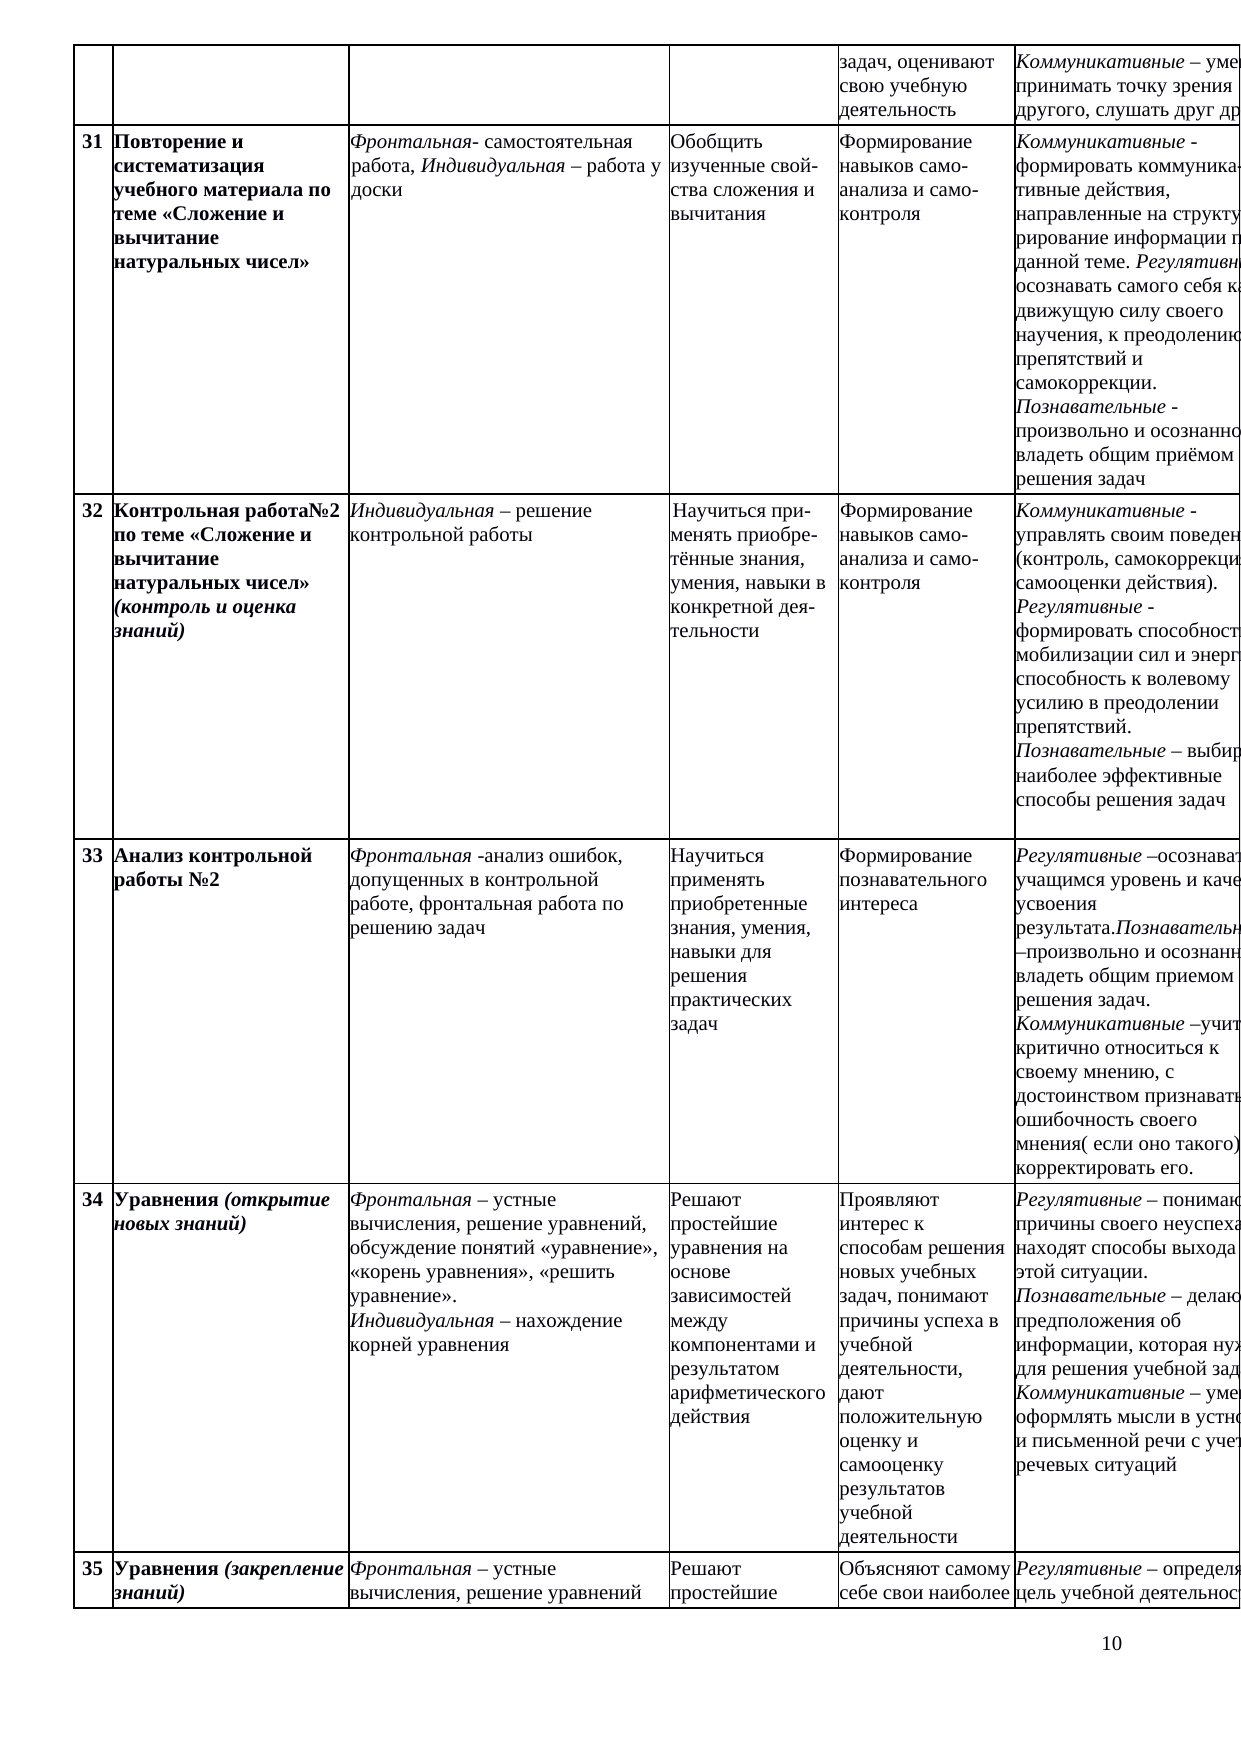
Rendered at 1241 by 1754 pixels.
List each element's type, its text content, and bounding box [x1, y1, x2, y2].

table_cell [350, 1553, 669, 1607]
table_cell Формирование навыков самоанализа и самоконтроля [839, 495, 1014, 838]
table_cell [114, 46, 348, 124]
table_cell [1016, 46, 1239, 124]
table_cell Уравнения (открытие новых знаний) [114, 1184, 348, 1551]
table_cell 33 [75, 840, 112, 1182]
table_cell Обобщить изученные свойства сложения и вычитания [670, 126, 838, 493]
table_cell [350, 46, 669, 124]
table_cell Научиться применять приобретенные знания, умения, навыки для решения практических задач [670, 840, 838, 1182]
table_cell Решают простейшие уравнения на основе зависимостей между компонентами и результатом арифметического действия [670, 1184, 838, 1551]
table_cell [839, 46, 1014, 124]
table_cell 35 [75, 1553, 112, 1607]
table_cell 31 [75, 126, 112, 493]
table_cell Формирование познавательного интереса [839, 840, 1014, 1182]
table_cell 30 [75, 46, 112, 124]
table_cell Повторение и систематизация учебного материала по теме «Сложение и вычитание натуральных чисел» [114, 126, 348, 493]
table_cell Формирование навыков самоанализа и самоконтроля [839, 126, 1014, 493]
table_cell Фронтальная- самостоятельная работа, Индивидуальная – работа у доски [350, 126, 669, 493]
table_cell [839, 1553, 1014, 1607]
table_cell Регулятивные –осознавать учащимся уровень и качество усвоения результата.Познавательные –произвольно и осознанно владеть общим приемом решения задач. Коммуникативные –учиться критично относиться к своему мнению, с достоинством признавать ошибочность своего мнения( если оно такого) и корректировать его. [1016, 840, 1239, 1182]
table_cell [114, 1553, 348, 1607]
table_cell Фронтальная -анализ ошибок, допущенных в контрольной работе, фронтальная работа по решению задач [350, 840, 669, 1182]
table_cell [670, 46, 838, 124]
table_cell 34 [75, 1184, 112, 1551]
table_cell Коммуникативные - формировать коммуникативные действия, направленные на структурирование информации по данной теме. Регулятивные -осознавать самого себя как движущую силу своего научения, к преодолению препятствий и самокоррекции. Познавательные - произвольно и осознанно владеть общим приёмом решения задач [1016, 126, 1239, 493]
table_cell Фронтальная – устные вычисления, решение уравнений, обсуждение понятий «уравнение», «корень уравнения», «решить уравнение». Индивидуальная – нахождение корней уравнения [350, 1184, 669, 1551]
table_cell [670, 1553, 838, 1607]
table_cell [1016, 1553, 1239, 1607]
table_cell Коммуникативные - управлять своим поведением (контроль, самокоррекция самооценки действия). Регулятивные - формировать способность к мобилизации сил и энергии; способность к волевому усилию в преодолении препятствий. Познавательные – выбирать наиболее эффективные способы решения задач [1016, 495, 1239, 838]
table_cell Научиться применять приобретённые знания, умения, навыки в конкретной деятельности [670, 495, 838, 838]
table_cell Анализ контрольной работы №2 [114, 840, 348, 1182]
table_cell Регулятивные – понимают причины своего неуспеха и находят способы выхода из этой ситуации. Познавательные – делают предположения об информации, которая нужна для решения учебной задачи. Коммуникативные – умеют оформлять мысли в устной и письменной речи с учетом речевых ситуаций [1016, 1184, 1239, 1551]
table_cell Проявляют интерес к способам решения новых учебных задач, понимают причины успеха в учебной деятельности, дают положительную оценку и самооценку результатов учебной деятельности [839, 1184, 1014, 1551]
table_cell 32 [75, 495, 112, 838]
table_cell Контрольная работа№2 по теме «Сложение и вычитание натуральных чисел» (контроль и оценка знаний) [114, 495, 348, 838]
table_cell Индивидуальная – решение контрольной работы [350, 495, 669, 838]
